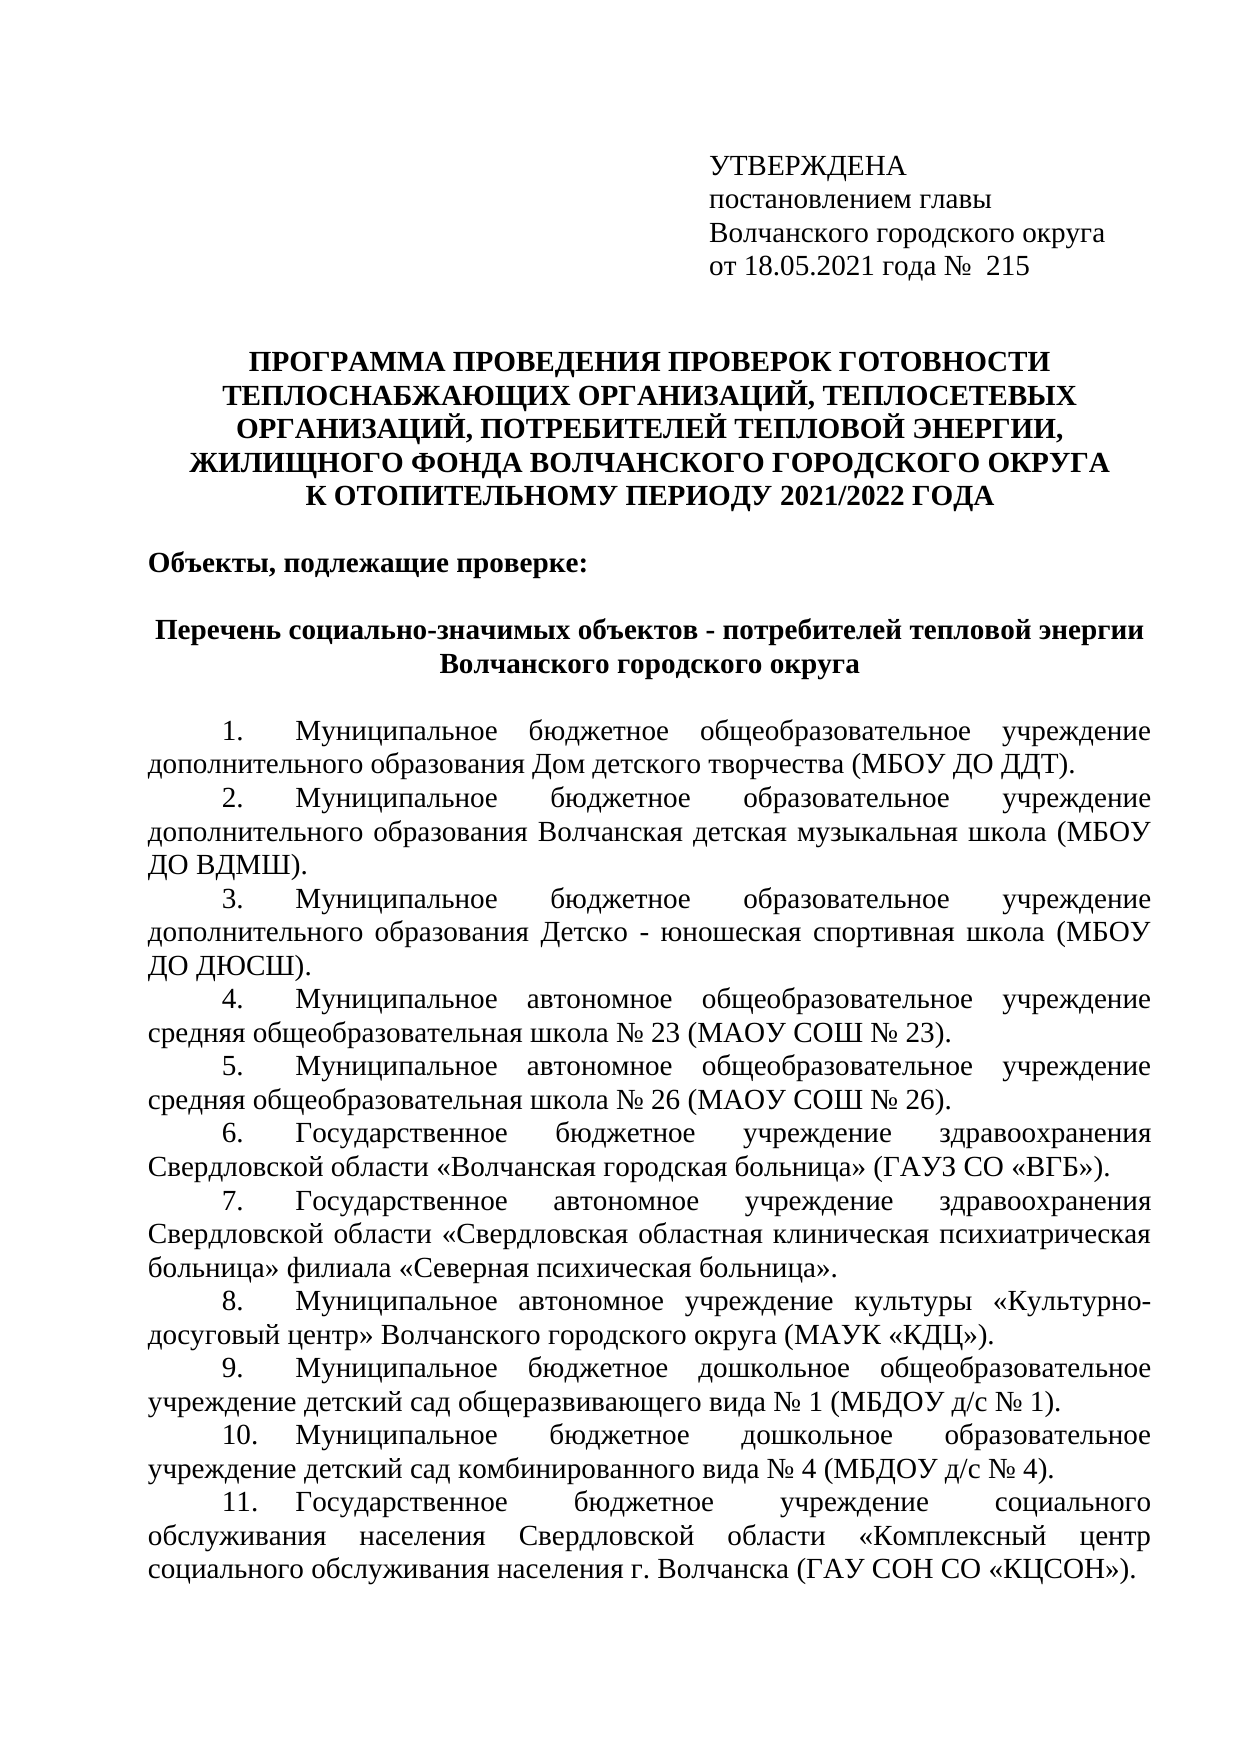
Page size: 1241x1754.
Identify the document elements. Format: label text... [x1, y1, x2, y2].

text ПРОГРАММА ПРОВЕДЕНИЯ ПРОВЕРОК ГОТОВНОСТИ ТЕПЛОСНАБЖАЮЩИХ ОРГАНИЗАЦИЙ, ТЕПЛОСЕТЕВЫХ ОРГАНИЗАЦИЙ, ПОТРЕБИТЕЛЕЙ ТЕПЛОВОЙ ЭНЕРГИИ, ЖИЛИЩНОГО ФОНДА ВОЛЧАНСКОГО ГОРОДСКОГО ОКРУГА [148, 344, 1152, 478]
list Муниципальное автономное общеобразовательное учреждение средняя общеобразовательная школа № 26 (МАОУ СОШ № 26). [148, 1048, 1152, 1116]
text Перечень социально-значимых объектов - потребителей тепловой энергии Волчанского городского округа [148, 612, 1152, 679]
text от 18.05.2021 года № 215 [148, 248, 1152, 282]
text УТВЕРЖДЕНА [148, 148, 1152, 181]
text Объекты, подлежащие проверке: [148, 545, 1152, 579]
list Муниципальное бюджетное образовательное учреждение дополнительного образования Детско - юношеская спортивная школа (МБОУ ДО ДЮСШ). [148, 881, 1152, 981]
list Государственное автономное учреждение здравоохранения Свердловской области «Свердловская областная клиническая психиатрическая больница» филиала «Северная психическая больница». [148, 1183, 1152, 1283]
list Муниципальное бюджетное общеобразовательное учреждение дополнительного образования Дом детского творчества (МБОУ ДО ДДТ). [148, 713, 1152, 780]
list Муниципальное автономное учреждение культуры «Культурно-досуговый центр» Волчанского городского округа (МАУК «КДЦ»). [148, 1283, 1152, 1350]
text постановлением главы [148, 181, 1152, 215]
text Волчанского городского округа [148, 215, 1152, 248]
list Государственное бюджетное учреждение здравоохранения Свердловской области «Волчанская городская больница» (ГАУЗ СО «ВГБ»). [148, 1116, 1152, 1183]
list Муниципальное бюджетное дошкольное общеобразовательное учреждение детский сад общеразвивающего вида № 1 (МБДОУ д/с № 1). [148, 1350, 1152, 1417]
list Муниципальное бюджетное образовательное учреждение дополнительного образования Волчанская детская музыкальная школа (МБОУ ДО ВДМШ). [148, 780, 1152, 881]
text К ОТОПИТЕЛЬНОМУ ПЕРИОДУ 2021/2022 ГОДА [148, 478, 1152, 512]
list Государственное бюджетное учреждение социального обслуживания населения Свердловской области «Комплексный центр социального обслуживания населения г. Волчанска (ГАУ СОН СО «КЦСОН»). [148, 1484, 1152, 1585]
list Муниципальное бюджетное дошкольное образовательное учреждение детский сад комбинированного вида № 4 (МБДОУ д/с № 4). [148, 1417, 1152, 1484]
list Муниципальное автономное общеобразовательное учреждение средняя общеобразовательная школа № 23 (МАОУ СОШ № 23). [148, 981, 1152, 1048]
